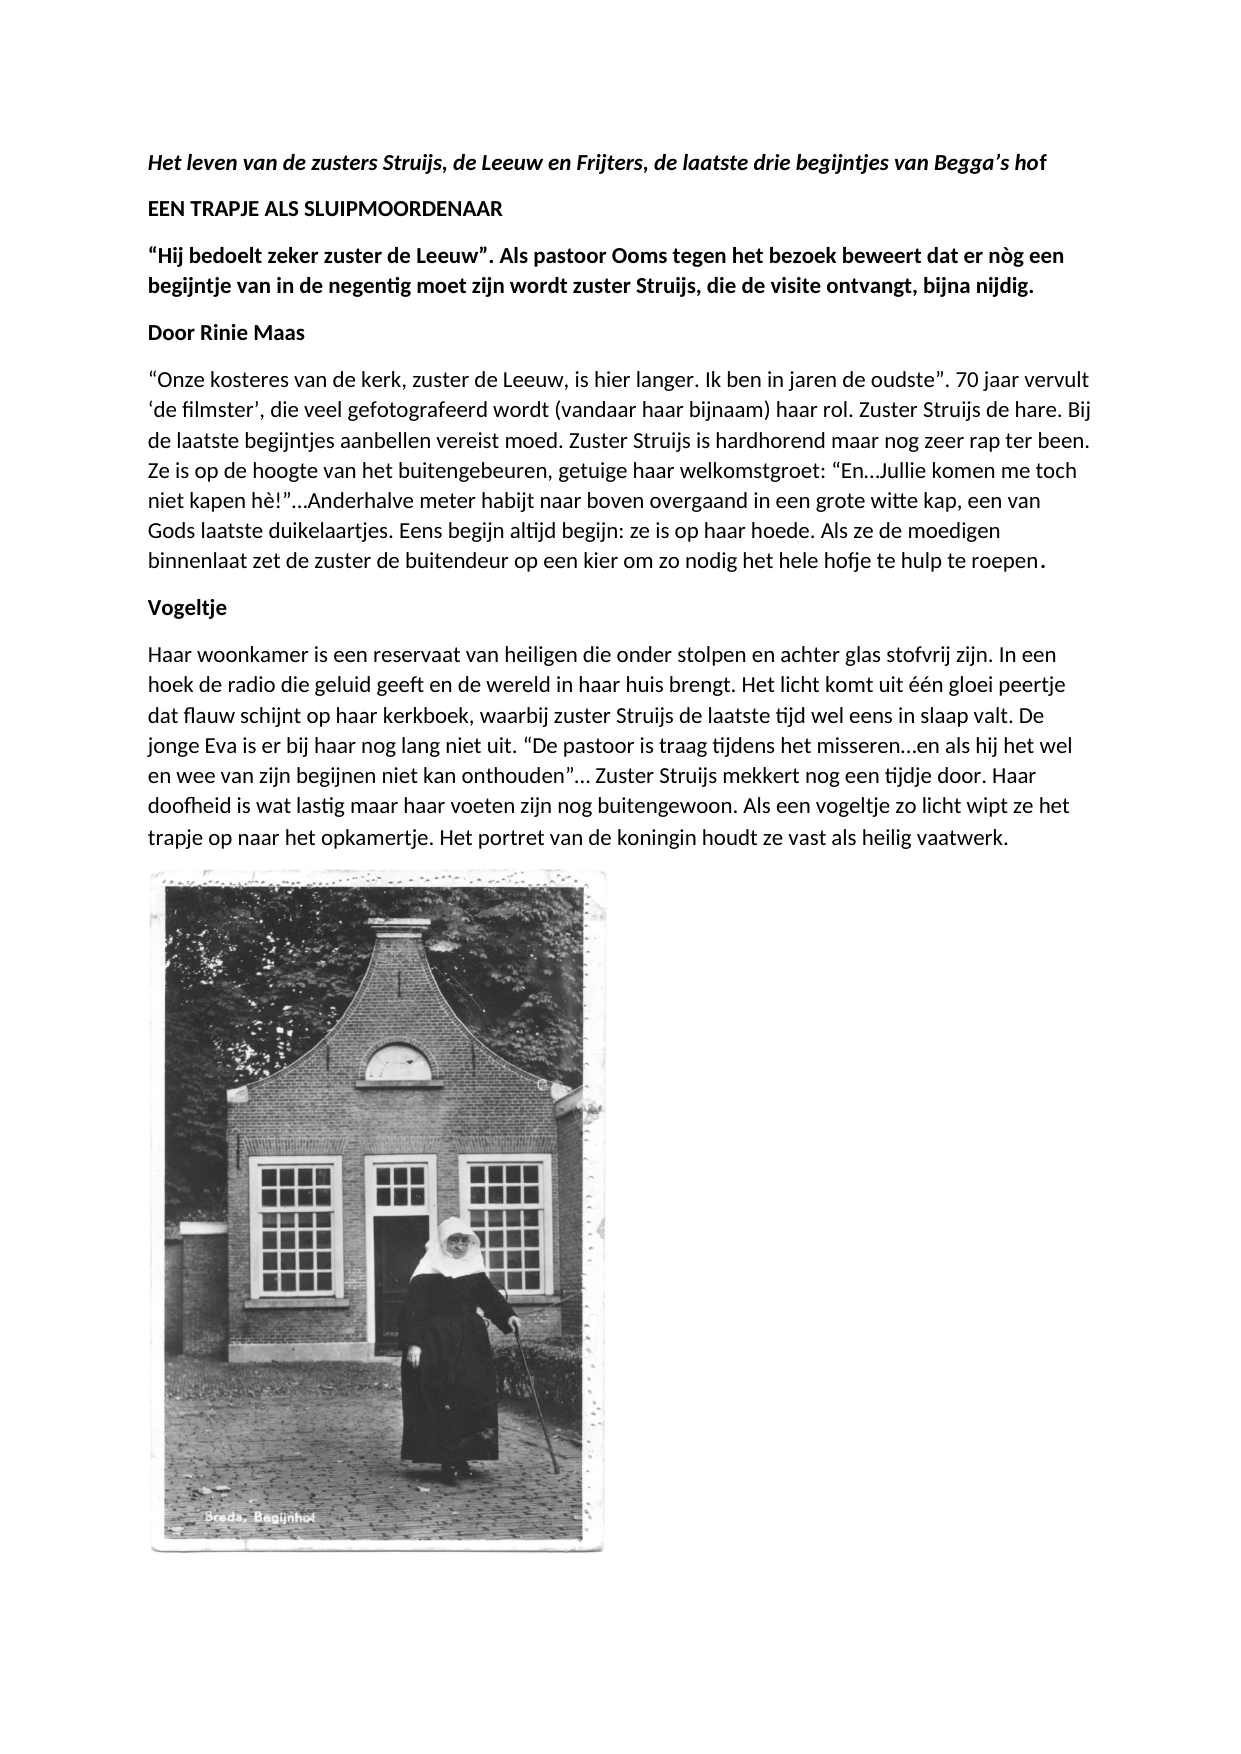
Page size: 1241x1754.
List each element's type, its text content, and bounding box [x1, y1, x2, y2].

text Haar woonkamer is een reservaat van heiligen die onder stolpen en achter glas stofvrij zijn. In een hoek de radio die geluid geeft en de wereld in haar huis brengt. Het licht komt uit één gloei peertje dat flauw schijnt op haar kerkboek, waarbij zuster Struijs de laatste tijd wel eens in slaap valt. De jonge Eva is er bij haar nog lang niet uit. “De pastoor is traag tijdens het misseren…en als hij het wel en wee van zijn begijnen niet kan onthouden”… Zuster Struijs mekkert nog een tijdje door. Haar doofheid is wat lastig maar haar voeten zijn nog buitengewoon. Als een vogeltje zo licht wipt ze het trapje op naar het opkamertje. Het portret van de koningin houdt ze vast als heilig vaatwerk. [148, 640, 1093, 851]
text Vogeltje [148, 593, 1093, 621]
text “Onze kosteres van de kerk, zuster de Leeuw, is hier langer. Ik ben in jaren de oudste”. 70 jaar vervult ‘de filmster’, die veel gefotografeerd wordt (vandaar haar bijnaam) haar rol. Zuster Struijs de hare. Bij de laatste begijntjes aanbellen vereist moed. Zuster Struijs is hardhorend maar nog zeer rap ter been. Ze is op de hoogte van het buitengebeuren, getuige haar welkomstgroet: “En…Jullie komen me toch niet kapen hè!”…Anderhalve meter habijt naar boven overgaand in een grote witte kap, een van Gods laatste duikelaartjes. Eens begijn altijd begijn: ze is op haar hoede. Als ze de moedigen binnenlaat zet de zuster de buitendeur op een kier om zo nodig het hele hofje te hulp te roepen. [148, 365, 1093, 574]
text EEN TRAPJE ALS SLUIPMOORDENAAR [148, 194, 1093, 222]
text Het leven van de zusters Struijs, de Leeuw en Frijters, de laatste drie begijntjes van Begga’s hof [148, 148, 1093, 176]
text Door Rinie Maas [148, 318, 1093, 346]
picture [147, 869, 609, 1554]
text “Hij bedoelt zeker zuster de Leeuw”. Als pastoor Ooms tegen het bezoek beweert dat er nòg een begijntje van in de negentig moet zijn wordt zuster Struijs, die de visite ontvangt, bijna nijdig. [148, 241, 1093, 299]
